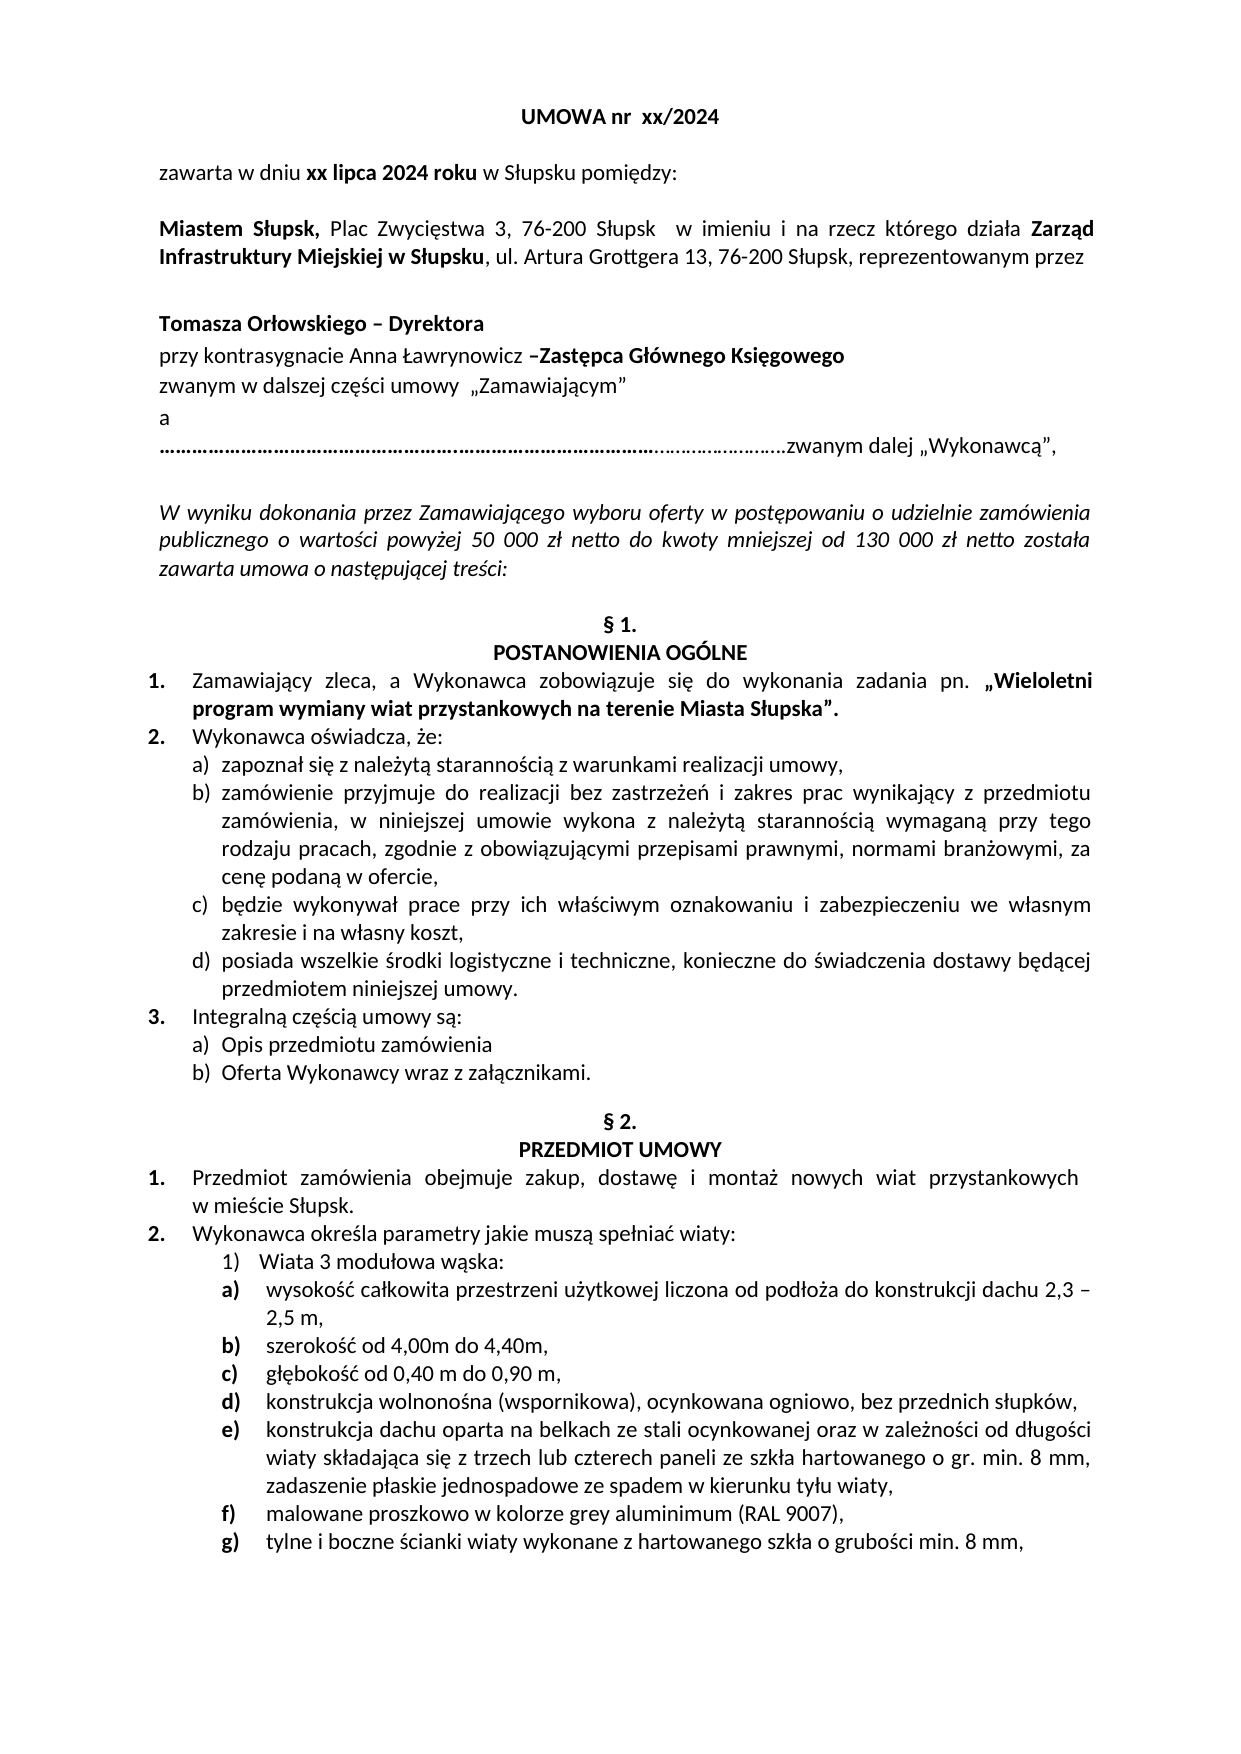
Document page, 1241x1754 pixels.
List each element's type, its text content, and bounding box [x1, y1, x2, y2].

title UMOWA nr xx/2024 [148, 102, 1093, 130]
table_cell W wyniku dokonania przez Zamawiającego wyboru oferty w postępowaniu o udzielnie zamówienia publicznego o wartości powyżej 50 000 zł netto do kwoty mniejszej od 130 000 zł netto została zawarta umowa o następującej treści: [148, 498, 1105, 582]
table_cell przy kontrasygnacie Anna Ławrynowicz –Zastępca Głównego Księgowego [148, 341, 1105, 371]
table_cell Miastem Słupsk, Plac Zwycięstwa 3, 76-200 Słupsk w imieniu i na rzecz którego działa Zarząd Infrastruktury Miejskiej w Słupsku, ul. Artura Grottgera 13, 76-200 Słupsk, reprezentowanym przez [148, 186, 1105, 309]
table_header zawarta w dniu xx lipca 2024 roku w Słupsku pomiędzy: [148, 158, 1105, 186]
list Oferta Wykonawcy wraz z załącznikami. [192, 1058, 1093, 1086]
list Wykonawca określa parametry jakie muszą spełniać wiaty: [148, 1219, 1093, 1247]
list będzie wykonywał prace przy ich właściwym oznakowaniu i zabezpieczeniu we własnym zakresie i na własny koszt, [192, 890, 1093, 946]
table_cell a ……………………………………………….…………………………………………………….zwanym dalej „Wykonawcą”, [148, 403, 1105, 498]
text § 1. [148, 610, 1093, 638]
list konstrukcja dachu oparta na belkach ze stali ocynkowanej oraz w zależności od długości wiaty składająca się z trzech lub czterech paneli ze szkła hartowanego o gr. min. 8 mm, zadaszenie płaskie jednospadowe ze spadem w kierunku tyłu wiaty, [221, 1415, 1093, 1499]
list konstrukcja wolnonośna (wspornikowa), ocynkowana ogniowo, bez przednich słupków, [221, 1387, 1093, 1415]
table_cell Tomasza Orłowskiego – Dyrektora [148, 309, 1105, 341]
list Wiata 3 modułowa wąska: [221, 1247, 1093, 1275]
text § 2. [148, 1107, 1093, 1135]
text PRZEDMIOT UMOWY [148, 1135, 1093, 1163]
list głębokość od 0,40 m do 0,90 m, [221, 1359, 1093, 1387]
list Wykonawca oświadcza, że: [148, 722, 1093, 750]
list zamówienie przyjmuje do realizacji bez zastrzeżeń i zakres prac wynikający z przedmiotu zamówienia, w niniejszej umowie wykona z należytą starannością wymaganą przy tego rodzaju pracach, zgodnie z obowiązującymi przepisami prawnymi, normami branżowymi, za cenę podaną w ofercie, [192, 778, 1093, 890]
list Opis przedmiotu zamówienia [192, 1030, 1093, 1058]
list posiada wszelkie środki logistyczne i techniczne, konieczne do świadczenia dostawy będącej przedmiotem niniejszej umowy. [192, 946, 1093, 1002]
list tylne i boczne ścianki wiaty wykonane z hartowanego szkła o grubości min. 8 mm, [221, 1527, 1093, 1555]
list malowane proszkowo w kolorze grey aluminimum (RAL 9007), [221, 1499, 1093, 1527]
list szerokość od 4,00m do 4,40m, [221, 1331, 1093, 1359]
table_cell zwanym w dalszej części umowy „Zamawiającym” [148, 371, 1105, 403]
list wysokość całkowita przestrzeni użytkowej liczona od podłoża do konstrukcji dachu 2,3 – 2,5 m, [221, 1275, 1093, 1331]
list Integralną częścią umowy są: [148, 1002, 1093, 1030]
list Zamawiający zleca, a Wykonawca zobowiązuje się do wykonania zadania pn. „Wieloletni program wymiany wiat przystankowych na terenie Miasta Słupska”. [148, 666, 1093, 722]
text POSTANOWIENIA OGÓLNE [148, 638, 1093, 666]
list zapoznał się z należytą starannością z warunkami realizacji umowy, [192, 750, 1093, 778]
list Przedmiot zamówienia obejmuje zakup, dostawę i montaż nowych wiat przystankowych w mieście Słupsk. [148, 1163, 1093, 1219]
